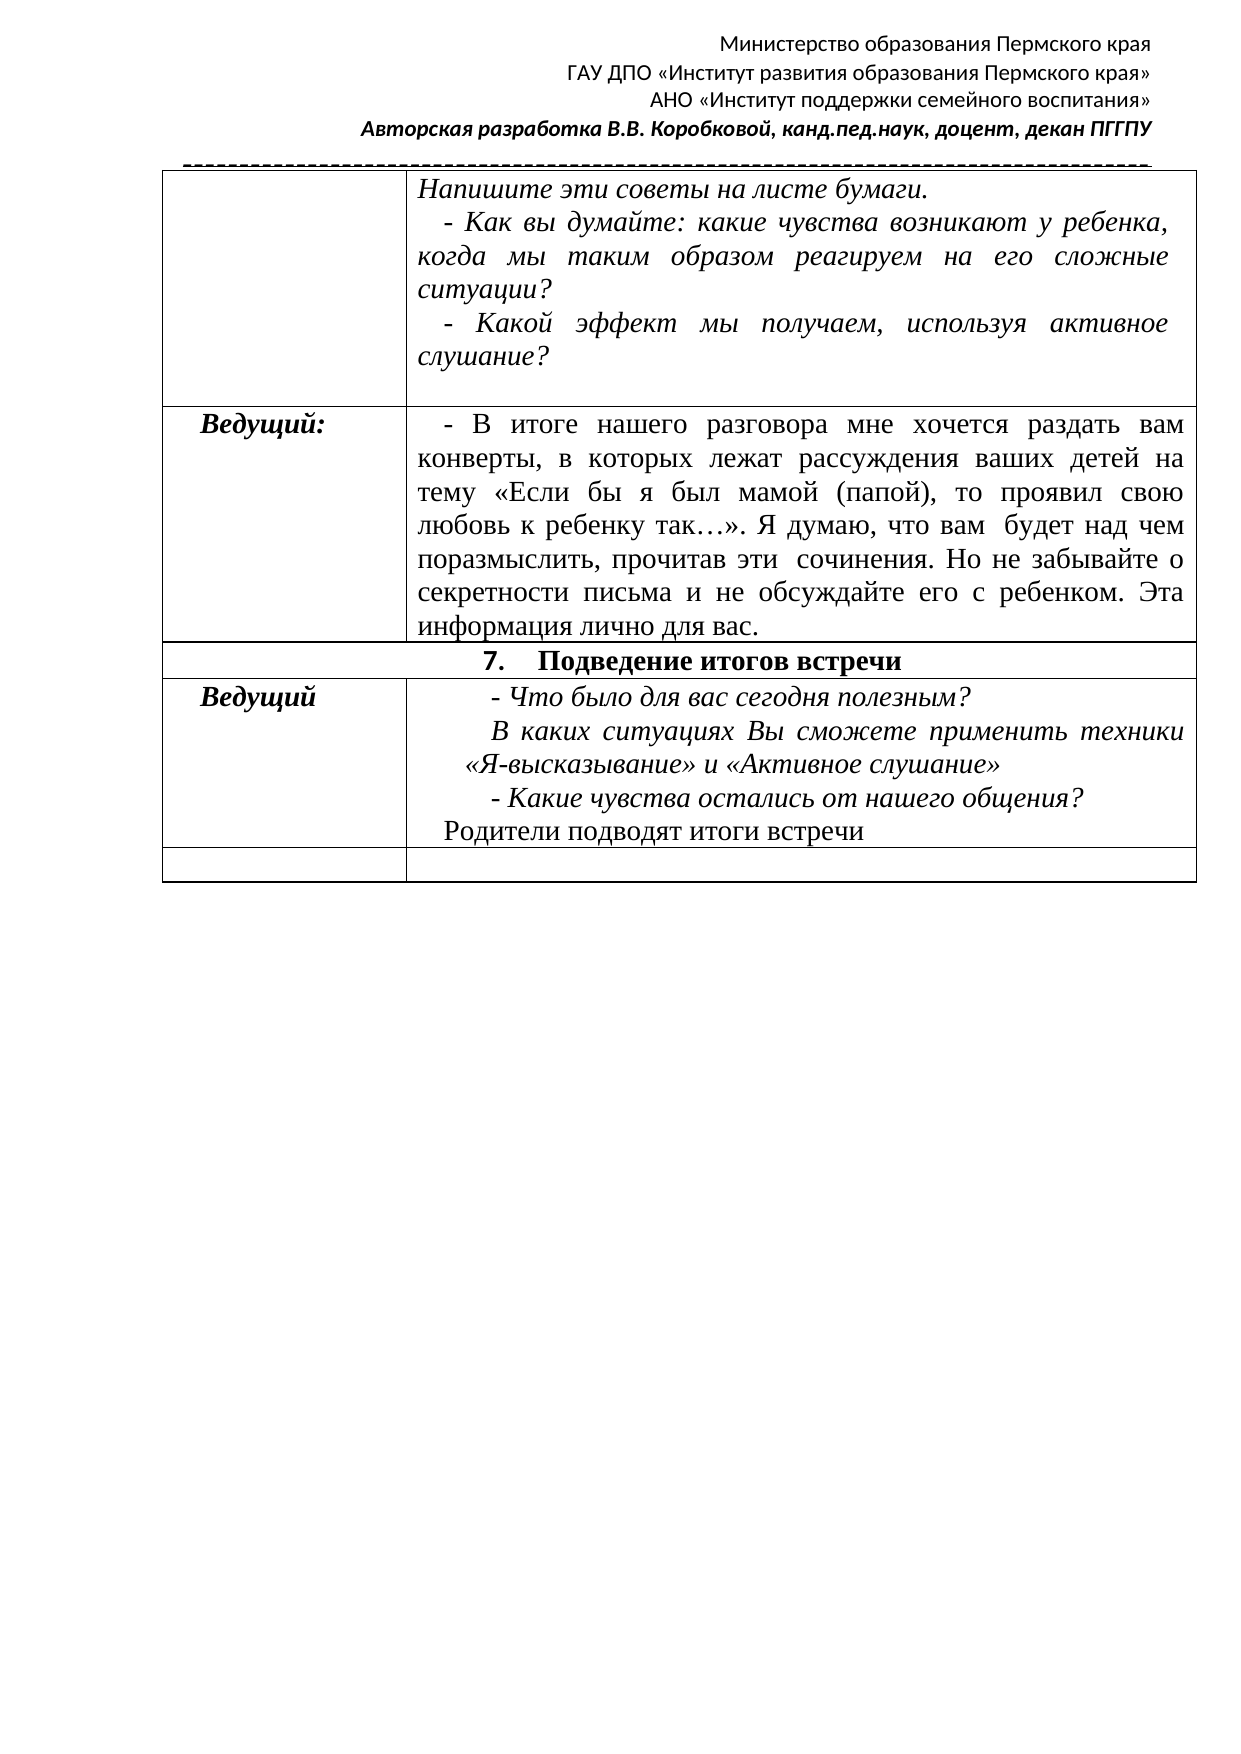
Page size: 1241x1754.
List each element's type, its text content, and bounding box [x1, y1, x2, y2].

table_cell Ведущий [163, 679, 406, 847]
table_cell Подведение итогов встречи [163, 643, 1196, 678]
table_cell [163, 848, 406, 881]
table_cell Ведущий: [163, 407, 406, 641]
table_cell [407, 848, 1196, 881]
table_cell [163, 171, 406, 406]
table_cell - В итоге нашего разговора мне хочется раздать вам конверты, в которых лежат рассуждения ваших детей на тему «Если бы я был мамой (папой), то проявил свою любовь к ребенку так…». Я думаю, что вам будет над чем поразмыслить, прочитав эти сочинения. Но не забывайте о секретности письма и не обсуждайте его с ребенком. Эта информация лично для вас. [407, 407, 1196, 641]
table_cell - Что было для вас сегодня полезным? В каких ситуациях Вы сможете применить техники «Я-высказывание» и «Активное слушание» - Какие чувства остались от нашего общения? Родители подводят итоги встречи [407, 679, 1196, 847]
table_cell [407, 171, 1196, 406]
